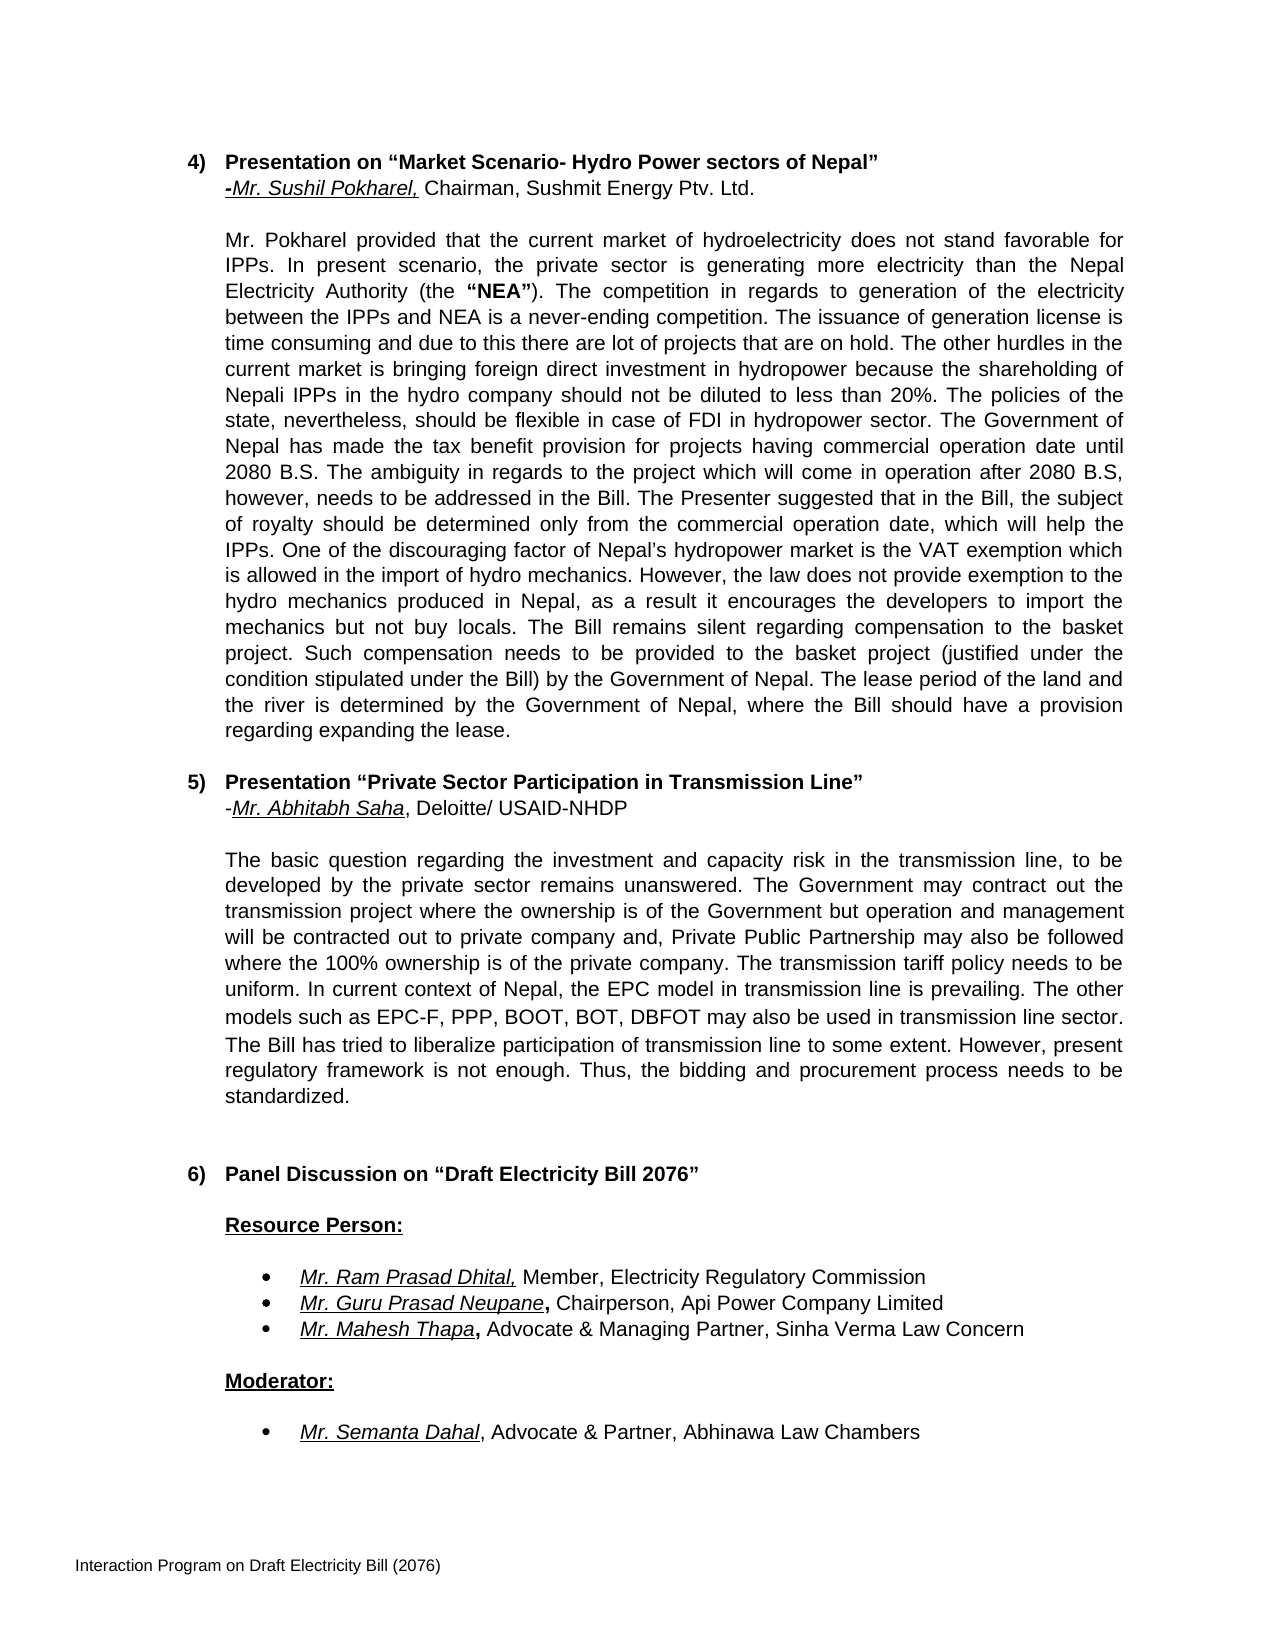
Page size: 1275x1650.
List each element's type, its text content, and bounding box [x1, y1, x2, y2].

list Presentation on “Market Scenario- Hydro Power sectors of Nepal” [187, 150, 1125, 174]
list Panel Discussion on “Draft Electricity Bill 2076” [187, 1162, 1125, 1186]
list Mr. Guru Prasad Neupane, Chairperson, Api Power Company Limited [262, 1291, 1125, 1315]
list Mr. Pokharel provided that the current market of hydroelectricity does not stand favorable for IPPs. In present scenario, the private sector is generating more electricity than the Nepal Electricity Authority (the “NEA”). The competition in regards to generation of the electricity between the IPPs and NEA is a never-ending competition. The issuance of generation license is time consuming and due to this there are lot of projects that are on hold. The other hurdles in the current market is bringing foreign direct investment in hydropower because the shareholding of Nepali IPPs in the hydro company should not be diluted to less than 20%. The policies of the state, nevertheless, should be flexible in case of FDI in hydropower sector. The Government of Nepal has made the tax benefit provision for projects having commercial operation date until 2080 B.S. The ambiguity in regards to the project which will come in operation after 2080 B.S, however, needs to be addressed in the Bill. The Presenter suggested that in the Bill, the subject of royalty should be determined only from the commercial operation date, which will help the IPPs. One of the discouraging factor of Nepal’s hydropower market is the VAT exemption which is allowed in the import of hydro mechanics. However, the law does not provide exemption to the hydro mechanics produced in Nepal, as a result it encourages the developers to import the mechanics but not buy locals. The Bill remains silent regarding compensation to the basket project. Such compensation needs to be provided to the basket project (justified under the condition stipulated under the Bill) by the Government of Nepal. The lease period of the land and the river is determined by the Government of Nepal, where the Bill should have a provision regarding expanding the lease. [225, 227, 1125, 742]
list Resource Person: [225, 1213, 1125, 1237]
list -Mr. Sushil Pokharel, Chairman, Sushmit Energy Ptv. Ltd. [225, 176, 1125, 200]
list Mr. Semanta Dahal, Advocate & Partner, Abhinawa Law Chambers [262, 1420, 1125, 1444]
list Moderator: [225, 1368, 1125, 1392]
list Presentation “Private Sector Participation in Transmission Line” [187, 770, 1125, 794]
list The basic question regarding the investment and capacity risk in the transmission line, to be developed by the private sector remains unanswered. The Government may contract out the transmission project where the ownership is of the Government but operation and management will be contracted out to private company and, Private Public Partnership may also be followed where the 100% ownership is of the private company. The transmission tariff policy needs to be uniform. In current context of Nepal, the EPC model in transmission line is prevailing. The other models such as EPC-F, PPP, BOOT, BOT, DBFOT may also be used in transmission line sector. The Bill has tried to liberalize participation of transmission line to some extent. However, present regulatory framework is not enough. Thus, the bidding and procurement process needs to be standardized. [225, 847, 1125, 1108]
list Mr. Ram Prasad Dhital, Member, Electricity Regulatory Commission [262, 1265, 1125, 1289]
list -Mr. Abhitabh Saha, Deloitte/ USAID-NHDP [225, 796, 1125, 820]
list Mr. Mahesh Thapa, Advocate & Managing Partner, Sinha Verma Law Concern [262, 1317, 1125, 1341]
